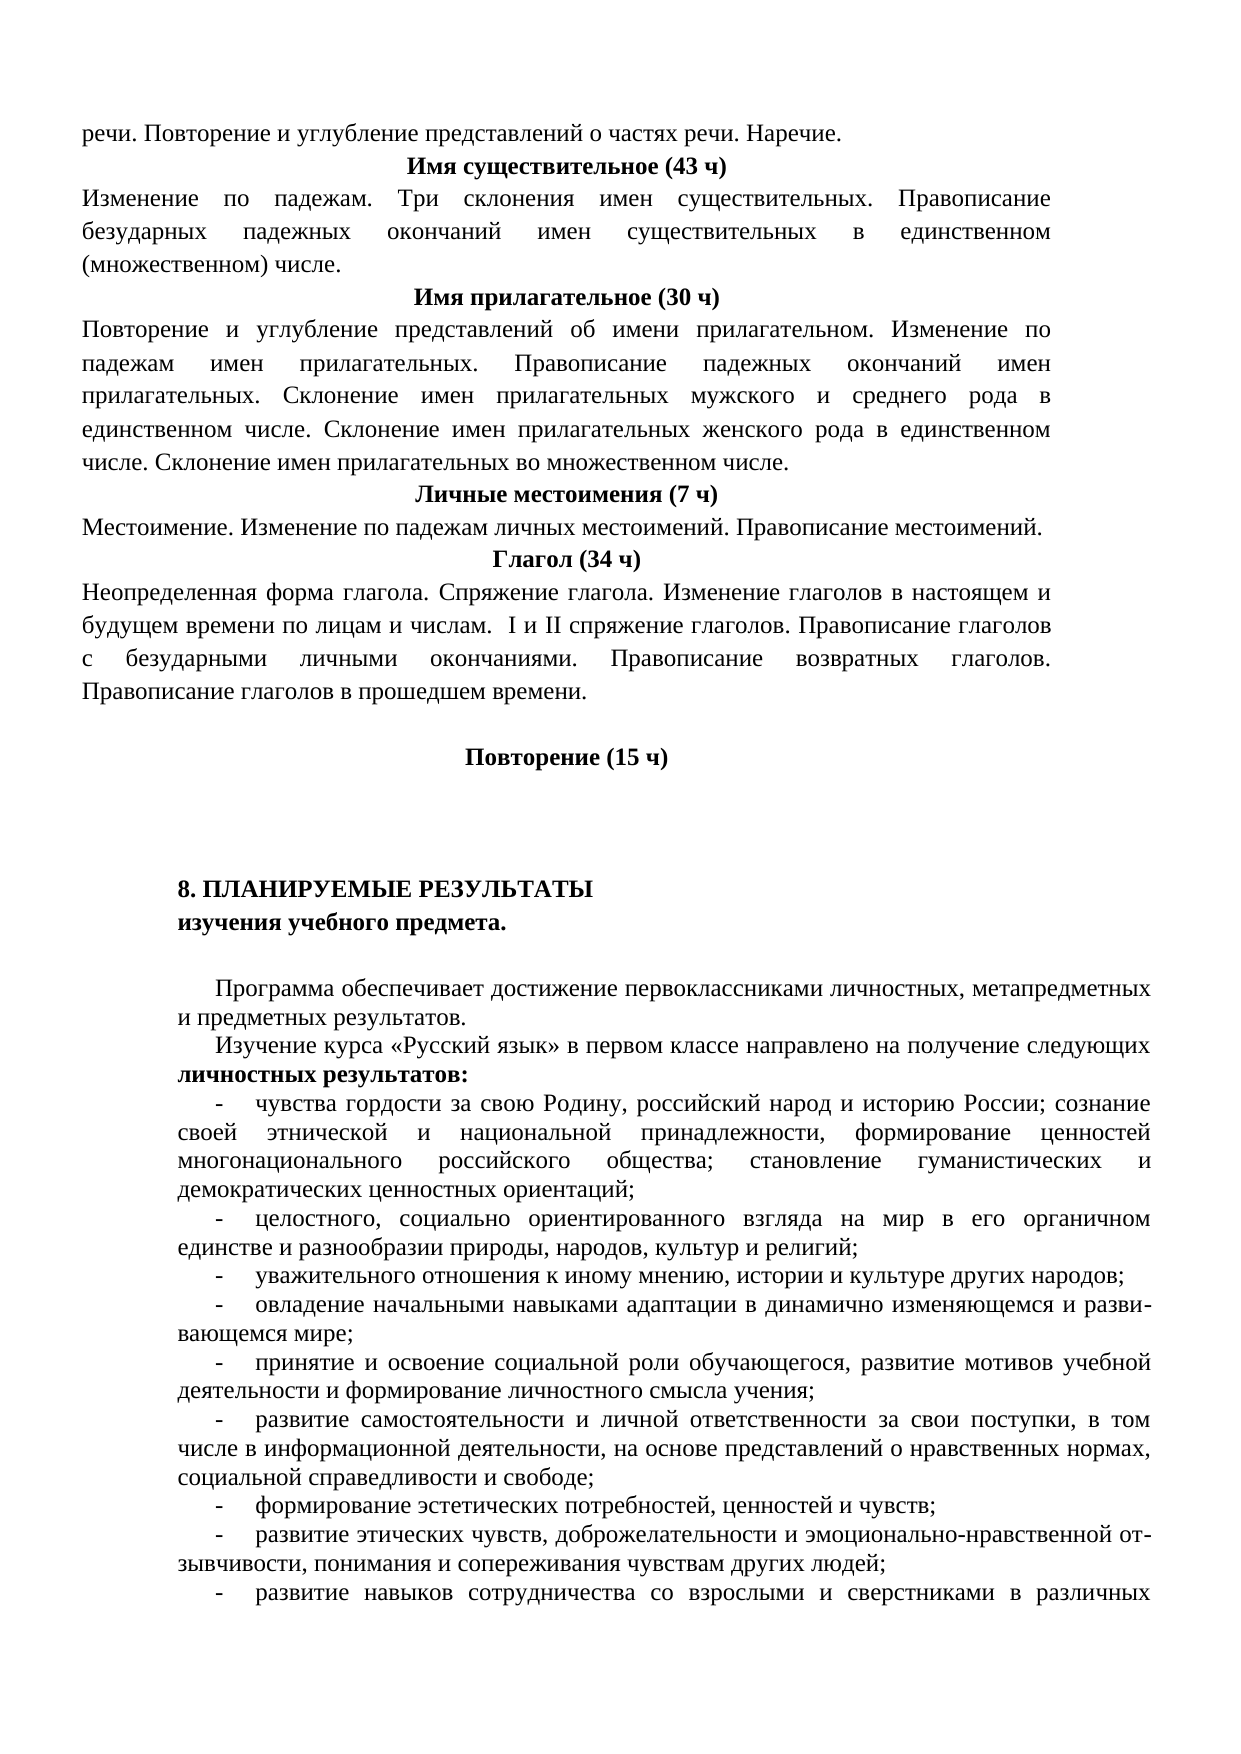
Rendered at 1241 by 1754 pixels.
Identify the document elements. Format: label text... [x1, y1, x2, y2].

text - развитие этических чувств, доброжелательности и эмоционально-нравственной отзывчивости, понимания и сопереживания чувствам других людей; [177, 1519, 1152, 1577]
text Изучение курса «Русский язык» в первом классе направлено на получение следующих личностных результатов: [177, 1030, 1152, 1088]
text - целостного, социально ориентированного взгляда на мир в его органичном единстве и разнообразии природы, народов, культур и религий; [177, 1203, 1152, 1260]
text - развитие самостоятельности и личной ответственности за свои поступки, в том числе в информационной деятельности, на основе представлений о нравственных нормах, социальной справедливости и свободе; [177, 1404, 1152, 1490]
text Программа обеспечивает достижение первоклассниками личностных, метапредметных и предметных результатов. [177, 973, 1152, 1030]
text изучения учебного предмета. [177, 907, 1152, 936]
text - формирование эстетических потребностей, ценностей и чувств; [177, 1490, 1152, 1519]
text 8. ПЛАНИРУЕМЫЕ РЕЗУЛЬТАТЫ [177, 874, 1152, 903]
text - уважительного отношения к иному мнению, истории и культуре других народов; [177, 1260, 1152, 1289]
text - принятие и освоение социальной роли обучающегося, развитие мотивов учебной деятельности и формирование личностного смысла учения; [177, 1347, 1152, 1404]
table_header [59, 118, 1163, 874]
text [177, 1577, 1152, 1605]
text - чувства гордости за свою Родину, российский народ и историю России; сознание своей этнической и национальной принадлежности, формирование ценностей многонационального российского общества; становление гуманистических и демократических ценностных ориентаций; [177, 1088, 1152, 1203]
text - овладение начальными навыками адаптации в динамично изменяющемся и развивающемся мире; [177, 1289, 1152, 1347]
